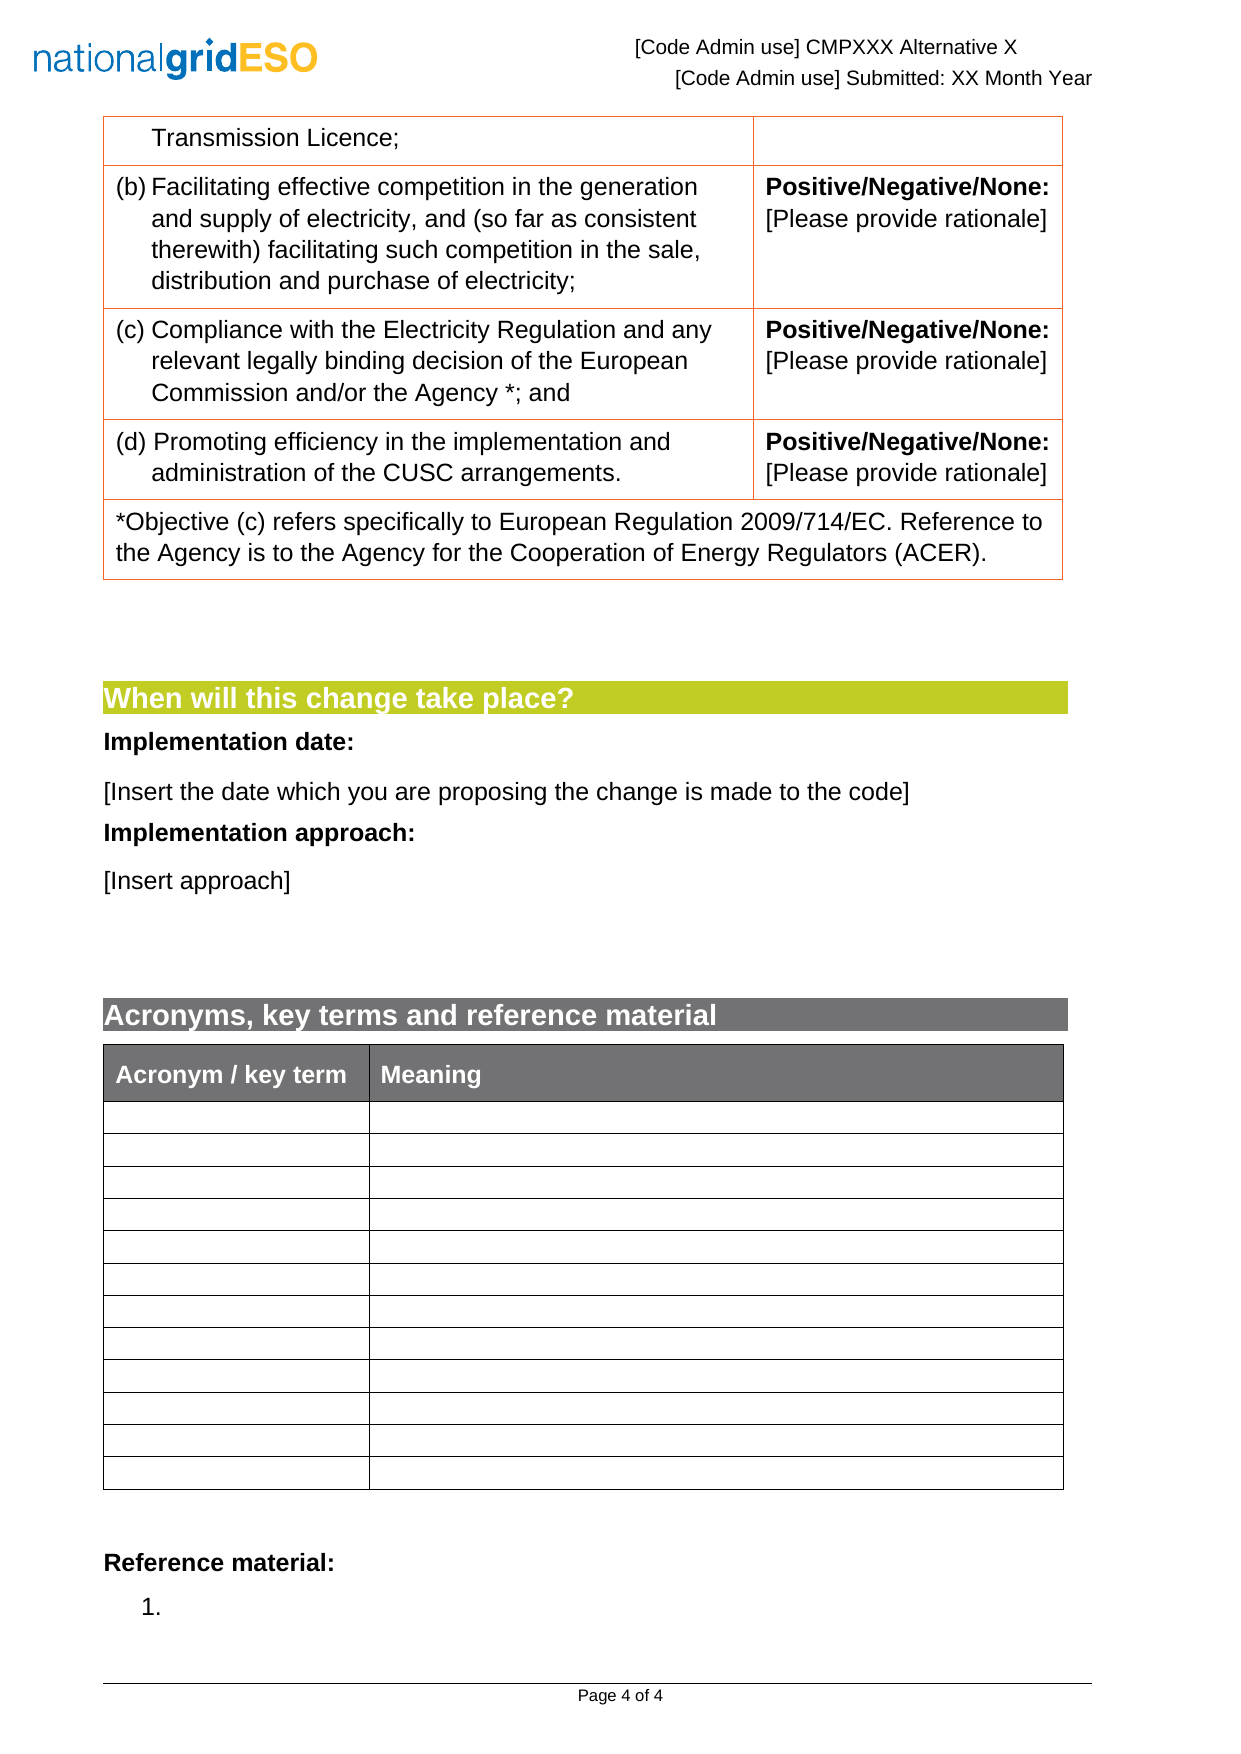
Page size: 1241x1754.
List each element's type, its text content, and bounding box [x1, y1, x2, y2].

table_cell [370, 1296, 1063, 1327]
table_cell [104, 1264, 369, 1295]
table_cell (d) Promoting efficiency in the implementation and administration of the CUSC arrangements. [104, 420, 753, 499]
table_cell [104, 1296, 369, 1327]
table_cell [104, 117, 753, 165]
table_cell [104, 1328, 369, 1359]
text [Insert approach] [103, 866, 1092, 895]
table_cell [370, 1393, 1063, 1424]
table_header Acronym / key term [104, 1045, 369, 1101]
table_cell [104, 1457, 369, 1488]
table_cell [104, 1102, 369, 1133]
table_cell [104, 1425, 369, 1456]
table_cell [370, 1199, 1063, 1230]
table_cell (b) Facilitating effective competition in the generation and supply of electricity, and (so far as consistent therewith) facilitating such competition in the sale, distribution and purchase of electricity; [104, 166, 753, 307]
table_cell [370, 1134, 1063, 1166]
table_cell [370, 1328, 1063, 1359]
table_cell [370, 1167, 1063, 1198]
table_cell [104, 1199, 369, 1230]
table_cell *Objective (c) refers specifically to European Regulation 2009/714/EC. Reference to the Agency is to the Agency for the Cooperation of Energy Regulators (ACER). [104, 500, 1062, 579]
table_cell [370, 1425, 1063, 1456]
text [Insert the date which you are proposing the change is made to the code] [103, 775, 1092, 806]
text Acronyms, key terms and reference material [103, 998, 1068, 1031]
table_cell [370, 1231, 1063, 1262]
table_cell Positive/Negative/None: [Please provide rationale] [754, 309, 1062, 419]
table_cell [104, 1360, 369, 1392]
text When will this change take place? [103, 681, 1068, 714]
table_cell [104, 1167, 369, 1198]
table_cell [754, 117, 1062, 165]
table_cell [370, 1360, 1063, 1392]
table_cell [370, 1102, 1063, 1133]
table_header Meaning [370, 1045, 1063, 1101]
table_cell [104, 1393, 369, 1424]
text Reference material: [103, 1546, 1092, 1577]
table_cell [104, 1231, 369, 1262]
table_cell [370, 1264, 1063, 1295]
table_cell Positive/Negative/None: [Please provide rationale] [754, 420, 1062, 499]
text Implementation approach: [103, 818, 1092, 847]
text Implementation date: [103, 727, 1092, 756]
table_cell Positive/Negative/None: [Please provide rationale] [754, 166, 1062, 307]
table_cell (c) Compliance with the Electricity Regulation and any relevant legally binding decision of the European Commission and/or the Agency *; and [104, 309, 753, 419]
table_cell [370, 1457, 1063, 1488]
table_cell [104, 1134, 369, 1166]
